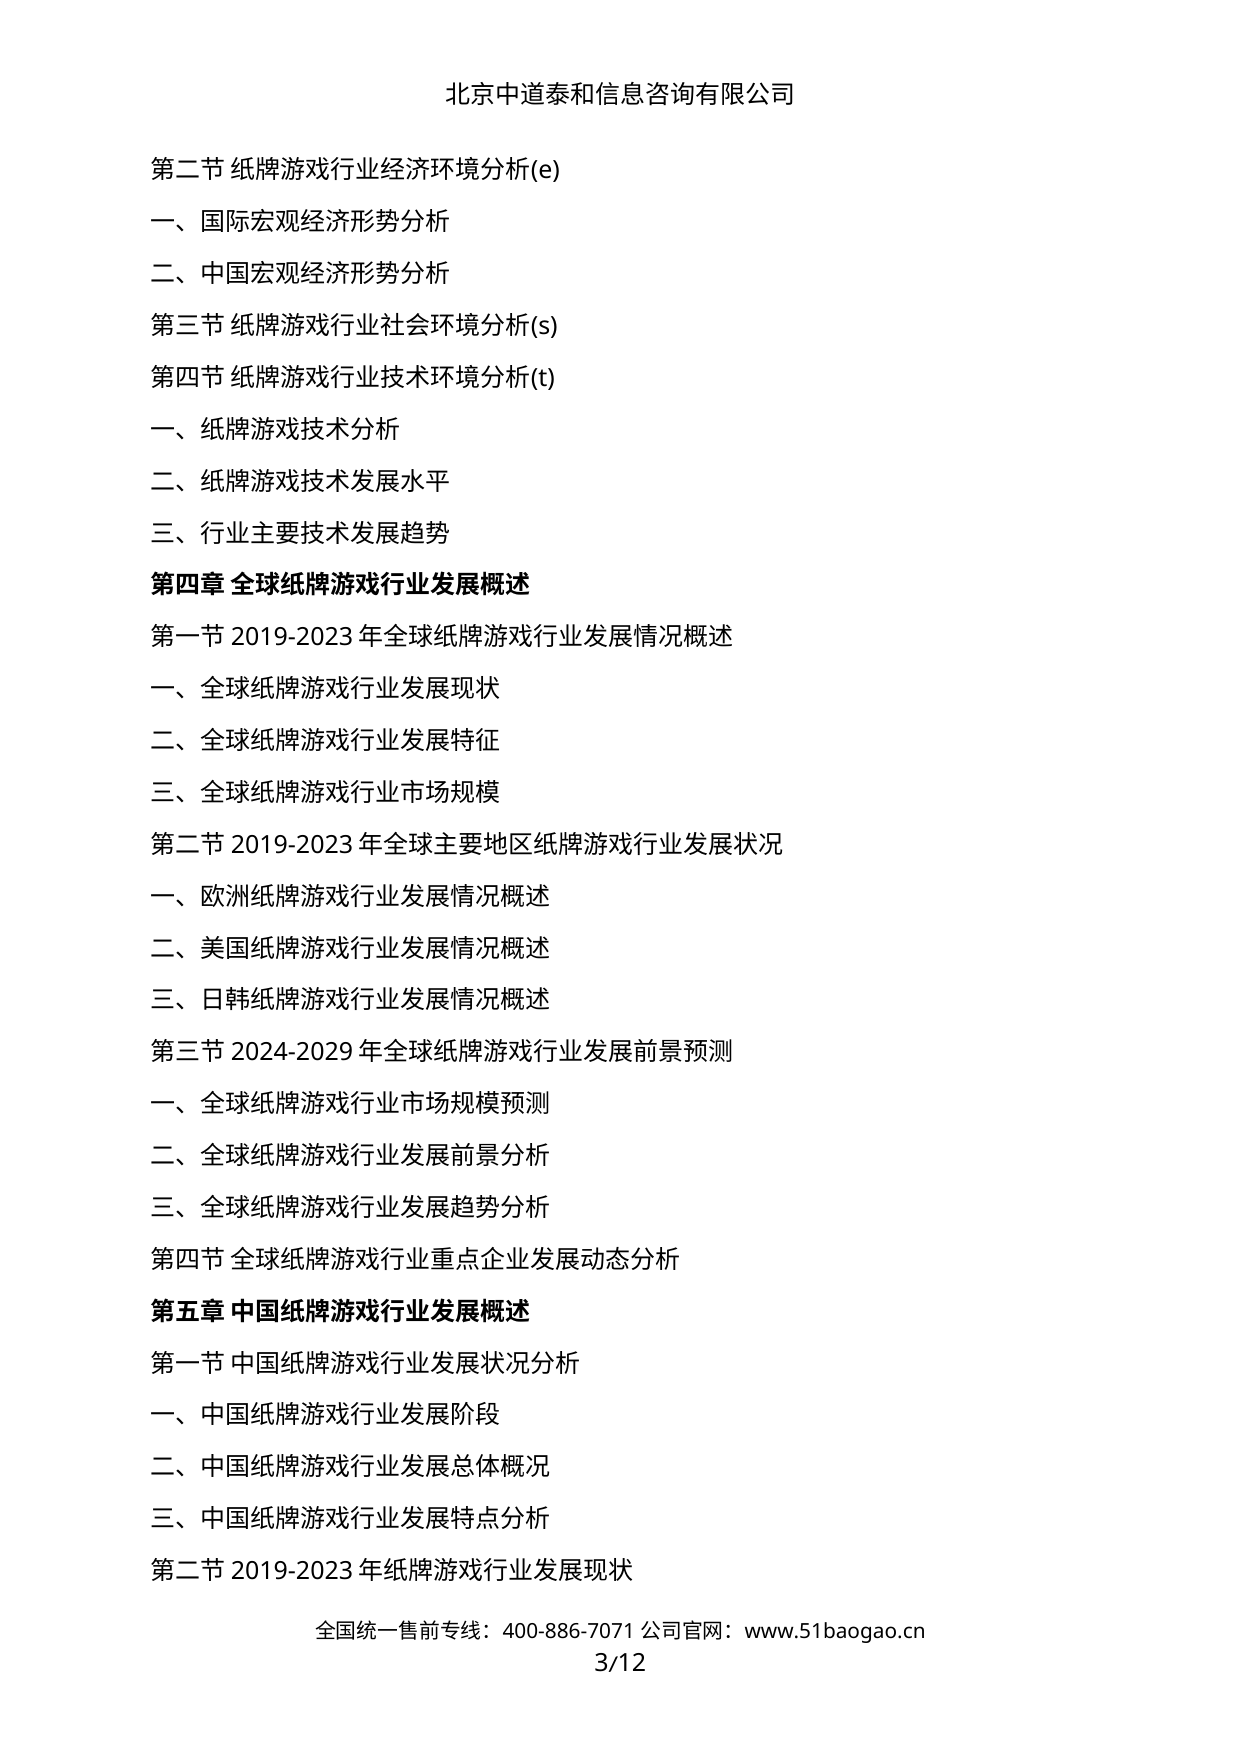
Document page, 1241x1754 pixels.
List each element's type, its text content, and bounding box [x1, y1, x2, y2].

text 第一节 中国纸牌游戏行业发展状况分析 [150, 1343, 1090, 1379]
text 一、国际宏观经济形势分析 [150, 202, 1090, 238]
text 一、欧洲纸牌游戏行业发展情况概述 [150, 876, 1090, 912]
text 第四节 纸牌游戏行业技术环境分析(t) [150, 357, 1090, 394]
text 二、中国宏观经济形势分析 [150, 254, 1090, 290]
text 二、纸牌游戏技术发展水平 [150, 461, 1090, 497]
text 一、纸牌游戏技术分析 [150, 409, 1090, 446]
text 一、全球纸牌游戏行业发展现状 [150, 669, 1090, 705]
text 第二节 2019-2023年纸牌游戏行业发展现状 [150, 1551, 1090, 1587]
text 第三节 纸牌游戏行业社会环境分析(s) [150, 306, 1090, 342]
text 二、美国纸牌游戏行业发展情况概述 [150, 928, 1090, 964]
text 三、中国纸牌游戏行业发展特点分析 [150, 1499, 1090, 1535]
text 三、日韩纸牌游戏行业发展情况概述 [150, 980, 1090, 1016]
text 第四节 全球纸牌游戏行业重点企业发展动态分析 [150, 1239, 1090, 1276]
text 第二节 纸牌游戏行业经济环境分析(e) [150, 150, 1090, 186]
text 二、全球纸牌游戏行业发展前景分析 [150, 1136, 1090, 1172]
text 第五章 中国纸牌游戏行业发展概述 [150, 1291, 1090, 1327]
text 第二节 2019-2023年全球主要地区纸牌游戏行业发展状况 [150, 824, 1090, 861]
text 第四章 全球纸牌游戏行业发展概述 [150, 565, 1090, 601]
text 一、中国纸牌游戏行业发展阶段 [150, 1395, 1090, 1431]
text 二、中国纸牌游戏行业发展总体概况 [150, 1447, 1090, 1483]
text 第一节 2019-2023年全球纸牌游戏行业发展情况概述 [150, 617, 1090, 653]
text 三、全球纸牌游戏行业市场规模 [150, 772, 1090, 809]
text 二、全球纸牌游戏行业发展特征 [150, 721, 1090, 757]
text 三、全球纸牌游戏行业发展趋势分析 [150, 1187, 1090, 1224]
text 一、全球纸牌游戏行业市场规模预测 [150, 1084, 1090, 1120]
text 第三节 2024-2029年全球纸牌游戏行业发展前景预测 [150, 1032, 1090, 1068]
text 三、行业主要技术发展趋势 [150, 513, 1090, 549]
